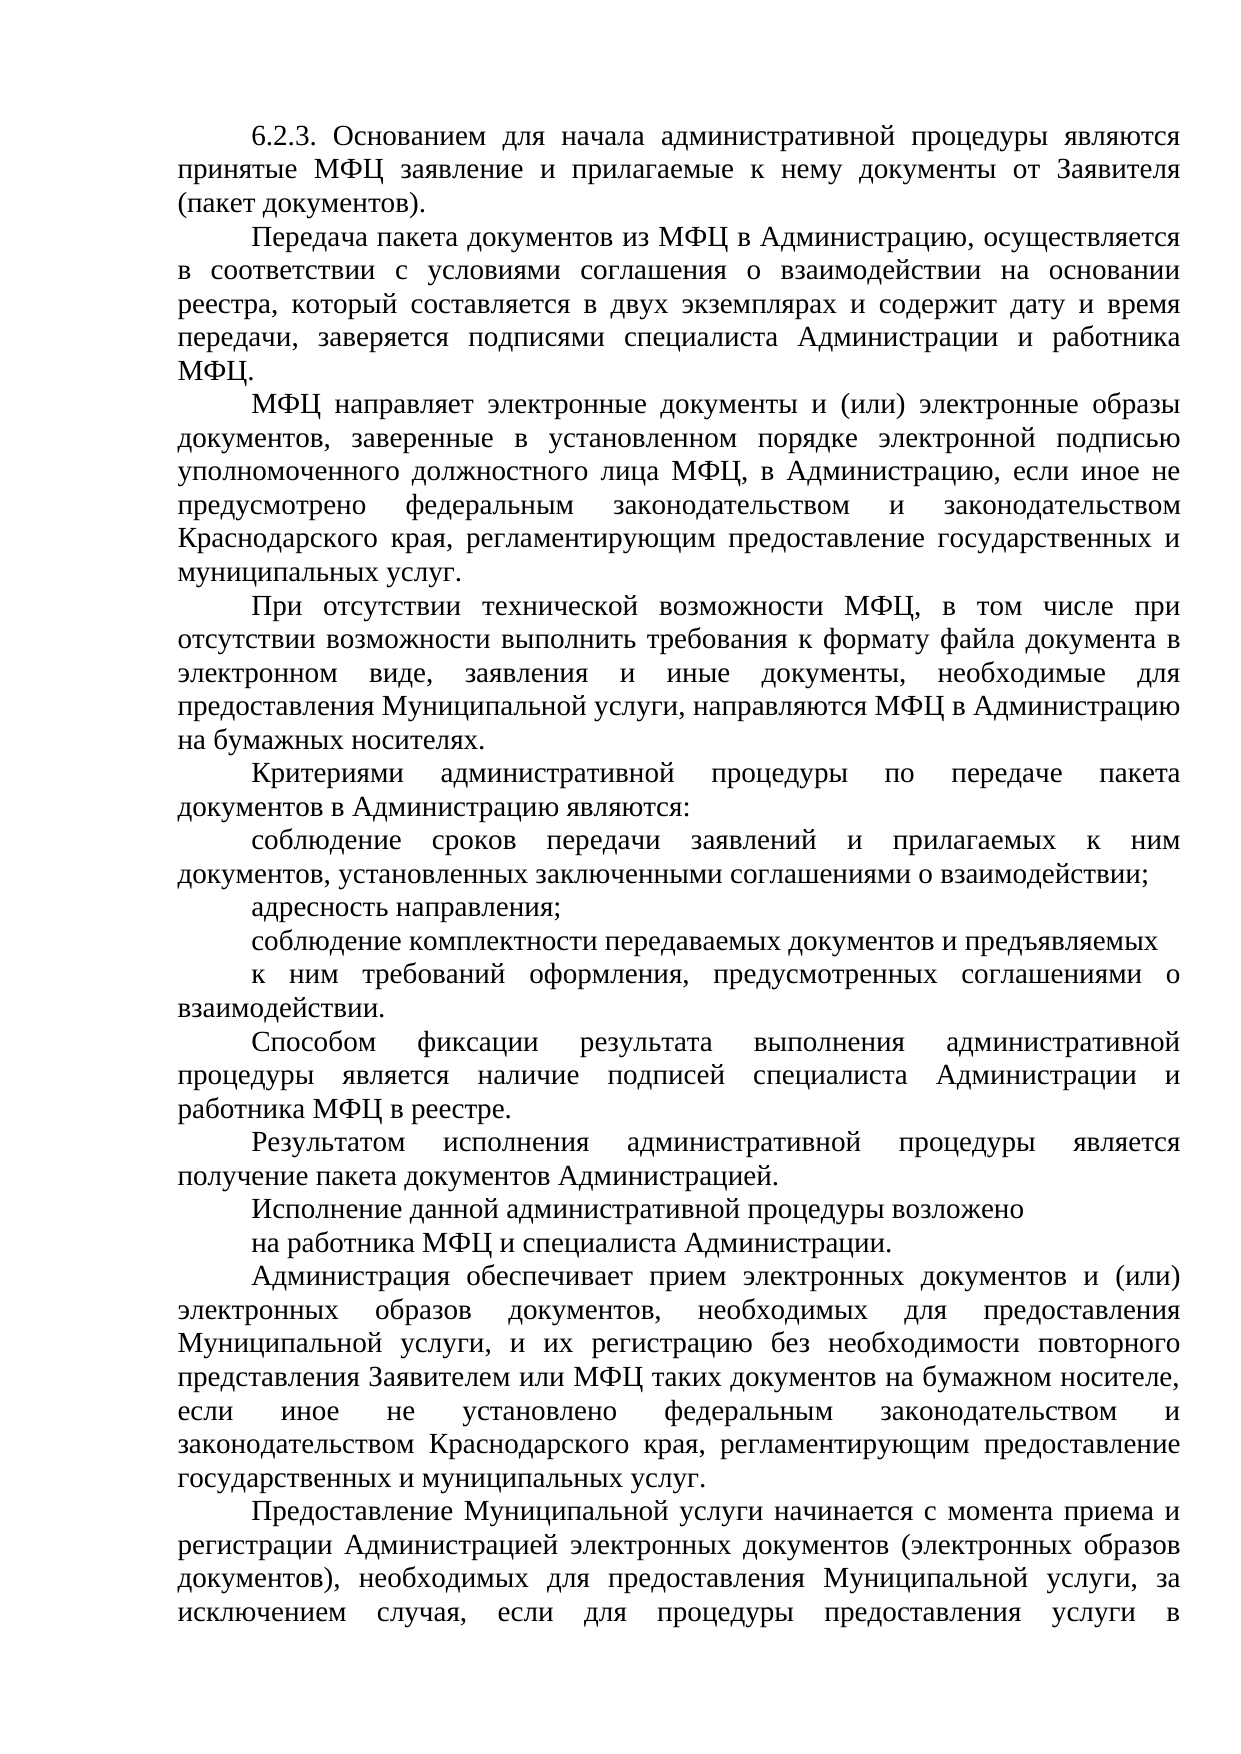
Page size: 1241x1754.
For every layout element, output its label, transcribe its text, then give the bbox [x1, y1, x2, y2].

text Критериями административной процедуры по передаче пакета документов в Администрацию являются: [177, 755, 1181, 822]
text соблюдение комплектности передаваемых документов и предъявляемых [177, 923, 1181, 957]
text 6.2.3. Основанием для начала административной процедуры являются принятые МФЦ заявление и прилагаемые к нему документы от Заявителя (пакет документов). [177, 118, 1181, 219]
text При отсутствии технической возможности МФЦ, в том числе при отсутствии возможности выполнить требования к формату файла документа в электронном виде, заявления и иные документы, необходимые для предоставления Муниципальной услуги, направляются МФЦ в Администрацию на бумажных носителях. [177, 588, 1181, 755]
text Передача пакета документов из МФЦ в Администрацию, осуществляется в соответствии с условиями соглашения о взаимодействии на основании реестра, который составляется в двух экземплярах и содержит дату и время передачи, заверяется подписями специалиста Администрации и работника МФЦ. [177, 219, 1181, 386]
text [177, 1493, 1181, 1627]
text Способом фиксации результата выполнения административной процедуры является наличие подписей специалиста Администрации и работника МФЦ в реестре. [177, 1024, 1181, 1124]
text Администрация обеспечивает прием электронных документов и (или) электронных образов документов, необходимых для предоставления Муниципальной услуги, и их регистрацию без необходимости повторного представления Заявителем или МФЦ таких документов на бумажном носителе, если иное не установлено федеральным законодательством и законодательством Краснодарского края, регламентирующим предоставление государственных и муниципальных услуг. [177, 1258, 1181, 1493]
text соблюдение сроков передачи заявлений и прилагаемых к ним документов, установленных заключенными соглашениями о взаимодействии; [177, 822, 1181, 889]
text МФЦ направляет электронные документы и (или) электронные образы документов, заверенные в установленном порядке электронной подписью уполномоченного должностного лица МФЦ, в Администрацию, если иное не предусмотрено федеральным законодательством и законодательством Краснодарского края, регламентирующим предоставление государственных и муниципальных услуг. [177, 386, 1181, 588]
text на работника МФЦ и специалиста Администрации. [177, 1225, 1181, 1258]
text Исполнение данной административной процедуры возложено [177, 1191, 1181, 1225]
text Результатом исполнения административной процедуры является получение пакета документов Администрацией. [177, 1124, 1181, 1191]
text адресность направления; [177, 889, 1181, 923]
text к ним требований оформления, предусмотренных соглашениями о взаимодействии. [177, 957, 1181, 1024]
